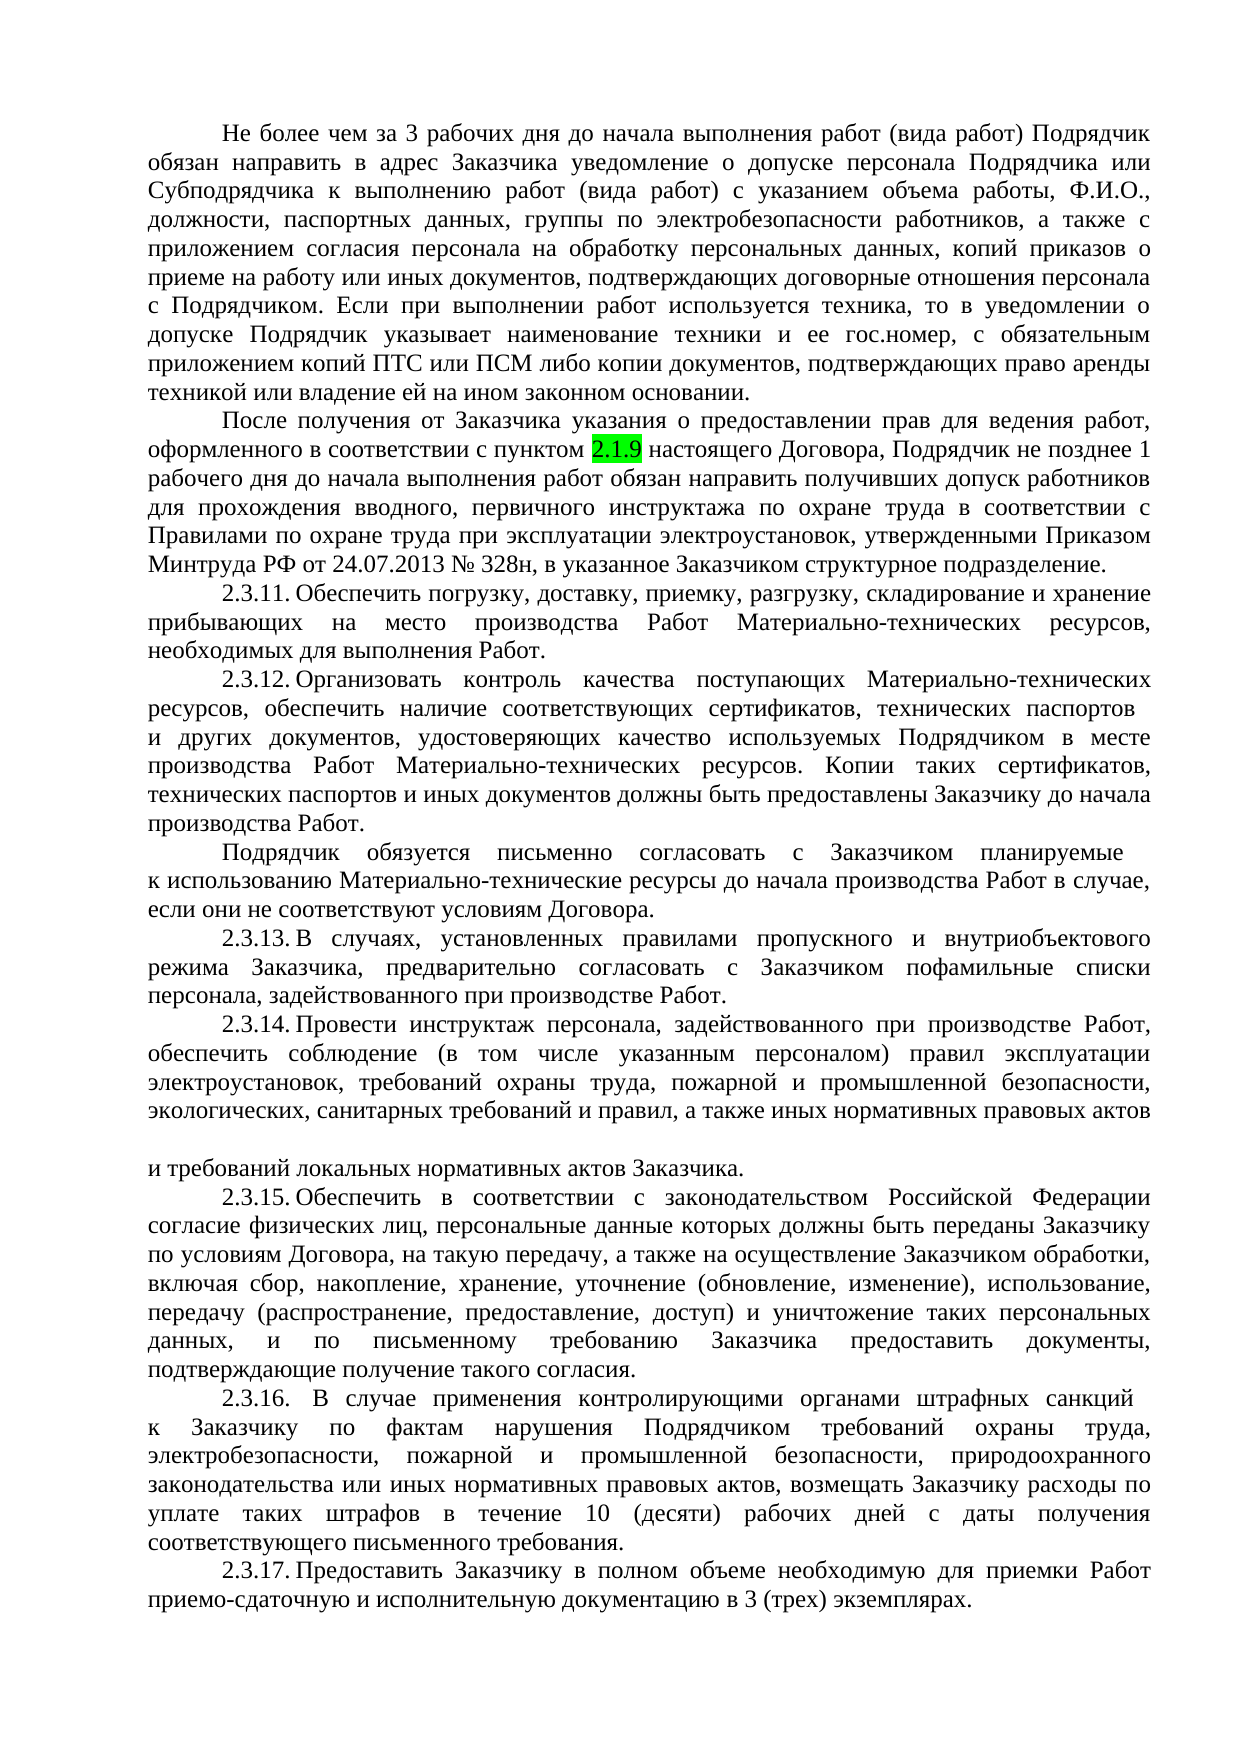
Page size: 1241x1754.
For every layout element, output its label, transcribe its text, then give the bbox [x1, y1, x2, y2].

list В случаях, установленных правилами пропускного и внутриобъектового режима Заказчика, предварительно согласовать с Заказчиком пофамильные списки персонала, задействованного при производстве Работ. [148, 923, 1152, 1009]
list Обеспечить в соответствии с законодательством Российской Федерации согласие физических лиц, персональные данные которых должны быть переданы Заказчику по условиям Договора, на такую передачу, а также на осуществление Заказчиком обработки, включая сбор, накопление, хранение, уточнение (обновление, изменение), использование, передачу (распространение, предоставление, доступ) и уничтожение таких персональных данных, и по письменному требованию Заказчика предоставить документы, подтверждающие получение такого согласия. [148, 1182, 1152, 1383]
list В случае применения контролирующими органами штрафных санкций к Заказчику по фактам нарушения Подрядчиком требований охраны труда, электробезопасности, пожарной и промышленной безопасности, природоохранного законодательства или иных нормативных правовых актов, возмещать Заказчику расходы по уплате таких штрафов в течение 10 (десяти) рабочих дней с даты получения соответствующего письменного требования. [148, 1383, 1152, 1556]
list Предоставить Заказчику в полном объеме необходимую для приемки Работ приемо-сдаточную и исполнительную документацию в 3 (трех) экземплярах. [148, 1556, 1152, 1613]
list Подрядчик обязуется письменно согласовать с Заказчиком планируемые к использованию Материально-технические ресурсы до начала производства Работ в случае, если они не соответствуют условиям Договора. [148, 837, 1152, 923]
list Организовать контроль качества поступающих Материально-технических ресурсов, обеспечить наличие соответствующих сертификатов, технических паспортов и других документов, удостоверяющих качество используемых Подрядчиком в месте производства Работ Материально-технических ресурсов. Копии таких сертификатов, технических паспортов и иных документов должны быть предоставлены Заказчику до начала производства Работ. [148, 664, 1152, 837]
list Провести инструктаж персонала, задействованного при производстве Работ, обеспечить соблюдение (в том числе указанным персоналом) правил эксплуатации электроустановок, требований охраны труда, пожарной и промышленной безопасности, экологических, санитарных требований и правил, а также иных нормативных правовых актов и требований локальных нормативных актов Заказчика. [148, 1009, 1152, 1182]
text После получения от Заказчика указания о предоставлении прав для ведения работ, оформленного в соответствии с пунктом 2.1.9 настоящего Договора, Подрядчик не позднее 1 рабочего дня до начала выполнения работ обязан направить получивших допуск работников для прохождения вводного, первичного инструктажа по охране труда в соответствии с Правилами по охране труда при эксплуатации электроустановок, утвержденными Приказом Минтруда РФ от 24.07.2013 № 328н, в указанное Заказчиком структурное подразделение. [148, 406, 1152, 578]
list Обеспечить погрузку, доставку, приемку, разгрузку, складирование и хранение прибывающих на место производства Работ Материально-технических ресурсов, необходимых для выполнения Работ. [148, 578, 1152, 664]
text Не более чем за 3 рабочих дня до начала выполнения работ (вида работ) Подрядчик обязан направить в адрес Заказчика уведомление о допуске персонала Подрядчика или Субподрядчика к выполнению работ (вида работ) с указанием объема работы, Ф.И.О., должности, паспортных данных, группы по электробезопасности работников, а также с приложением согласия персонала на обработку персональных данных, копий приказов о приеме на работу или иных документов, подтверждающих договорные отношения персонала с Подрядчиком. Если при выполнении работ используется техника, то в уведомлении о допуске Подрядчик указывает наименование техники и ее гос.номер, с обязательным приложением копий ПТС или ПСМ либо копии документов, подтверждающих право аренды техникой или владение ей на ином законном основании. [148, 118, 1152, 406]
